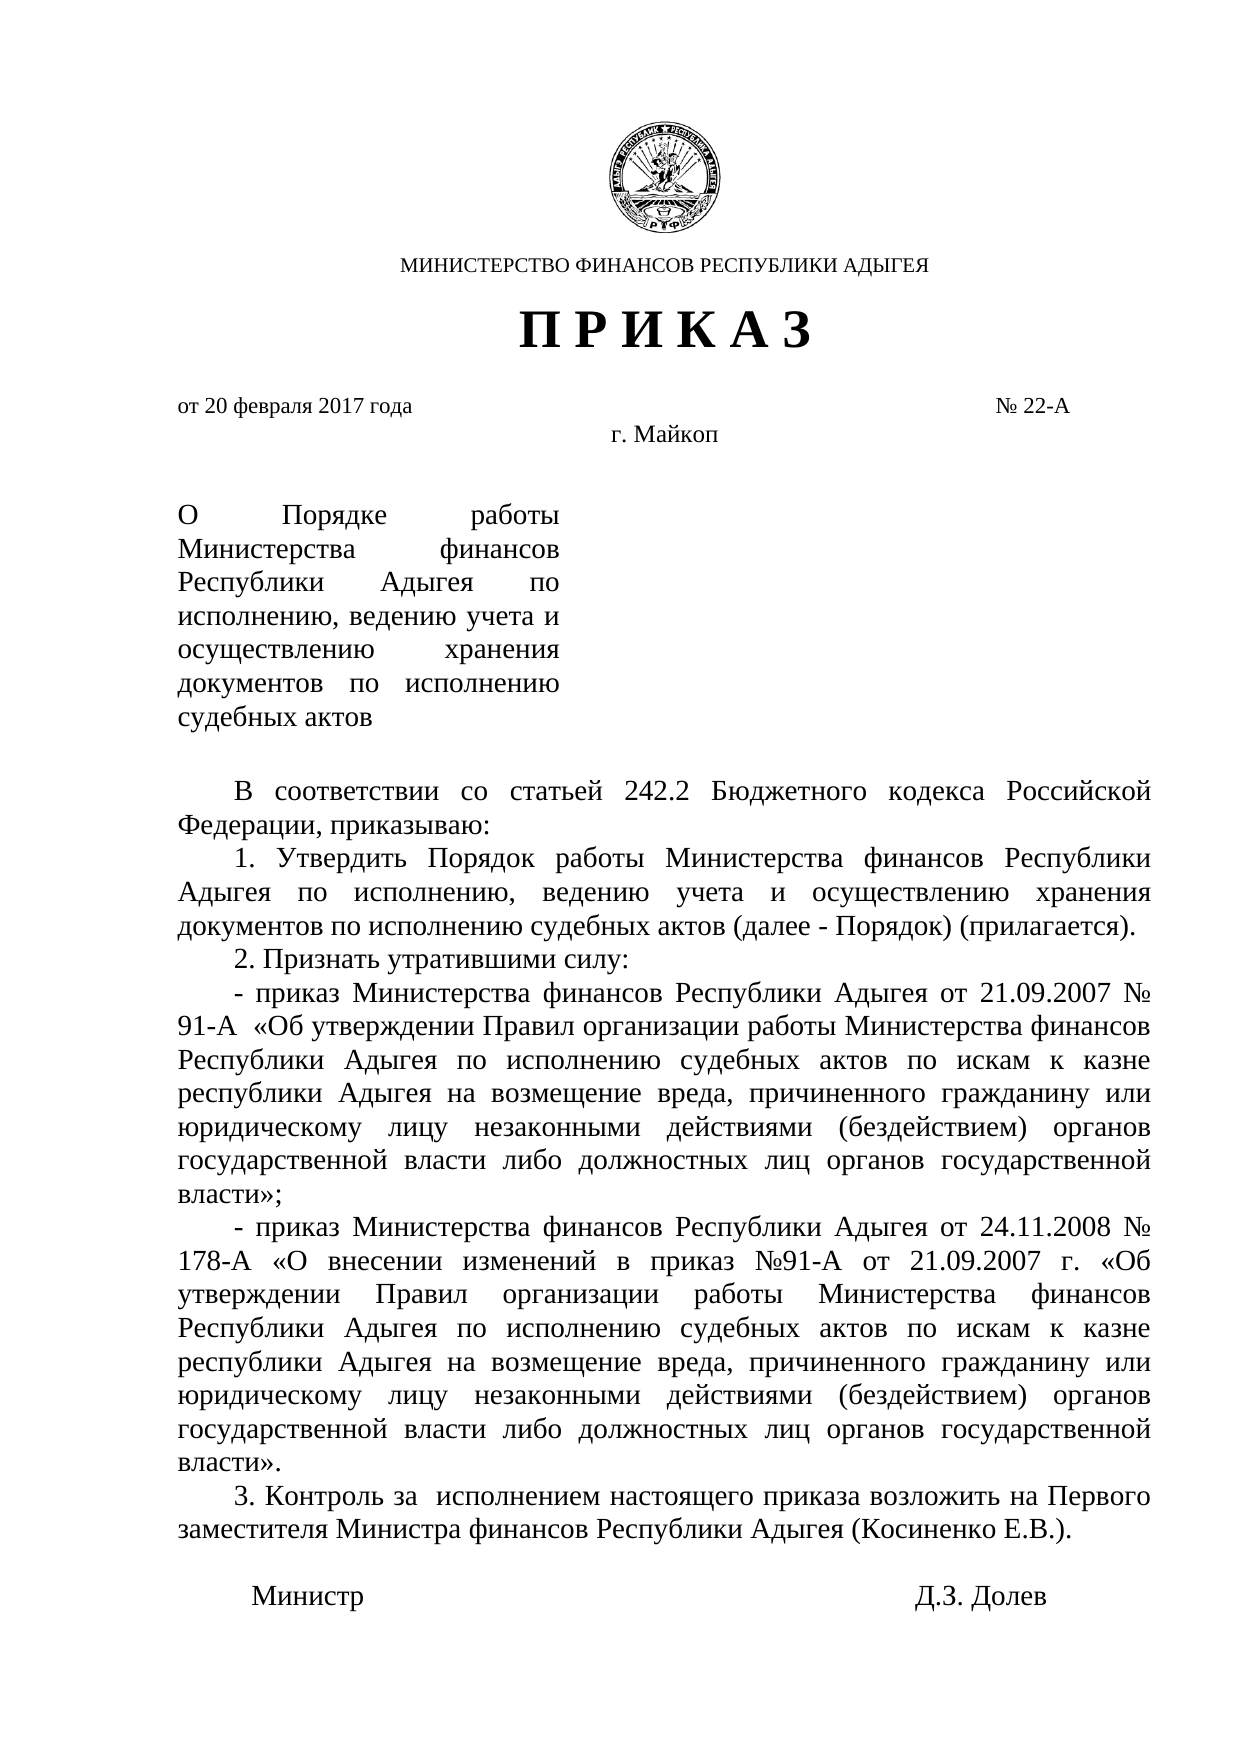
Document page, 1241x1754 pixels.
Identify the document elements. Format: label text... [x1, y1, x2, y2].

subtitle П Р И К А З [177, 297, 1152, 359]
table_header О Порядке работы Министерства финансов Республики Адыгея по исполнению, ведению учета и осуществлению хранения документов по исполнению судебных актов [166, 498, 571, 732]
text - приказ Министерства финансов Республики Адыгея от 24.11.2008 № 178-А «О внесении изменений в приказ №91-А от 21.09.2007 г. «Об утверждении Правил организации работы Министерства финансов Республики Адыгея по исполнению судебных актов по искам к казне республики Адыгея на возмещение вреда, причиненного гражданину или юридическому лицу незаконными действиями (бездействием) органов государственной власти либо должностных лиц органов государственной власти». [177, 1209, 1152, 1478]
text - приказ Министерства финансов Республики Адыгея от 21.09.2007 № 91-А «Об утверждении Правил организации работы Министерства финансов Республики Адыгея по исполнению судебных актов по искам к казне республики Адыгея на возмещение вреда, причиненного гражданину или юридическому лицу незаконными действиями (бездействием) органов государственной власти либо должностных лиц органов государственной власти»; [177, 975, 1152, 1209]
text 3. Контроль за исполнением настоящего приказа возложить на Первого заместителя Министра финансов Республики Адыгея (Косиненко Е.В.). [177, 1478, 1152, 1545]
text г. Майкоп [177, 419, 1152, 447]
text 1. Утвердить Порядок работы Министерства финансов Республики Адыгея по исполнению, ведению учета и осуществлению хранения документов по исполнению судебных актов (далее - Порядок) (прилагается). [177, 841, 1152, 941]
text Министр Д.З. Долев [177, 1578, 1152, 1612]
text от 20 февраля 2017 года № 22-А [177, 392, 1152, 419]
text 2. Признать утратившими силу: [177, 941, 1152, 975]
picture [607, 118, 722, 235]
text МИНИСТЕРСТВО ФИНАНСОВ РЕСПУБЛИКИ АДЫГЕЯ [177, 253, 1152, 277]
text В соответствии со статьей 242.2 Бюджетного кодекса Российской Федерации, приказываю: [177, 773, 1152, 841]
